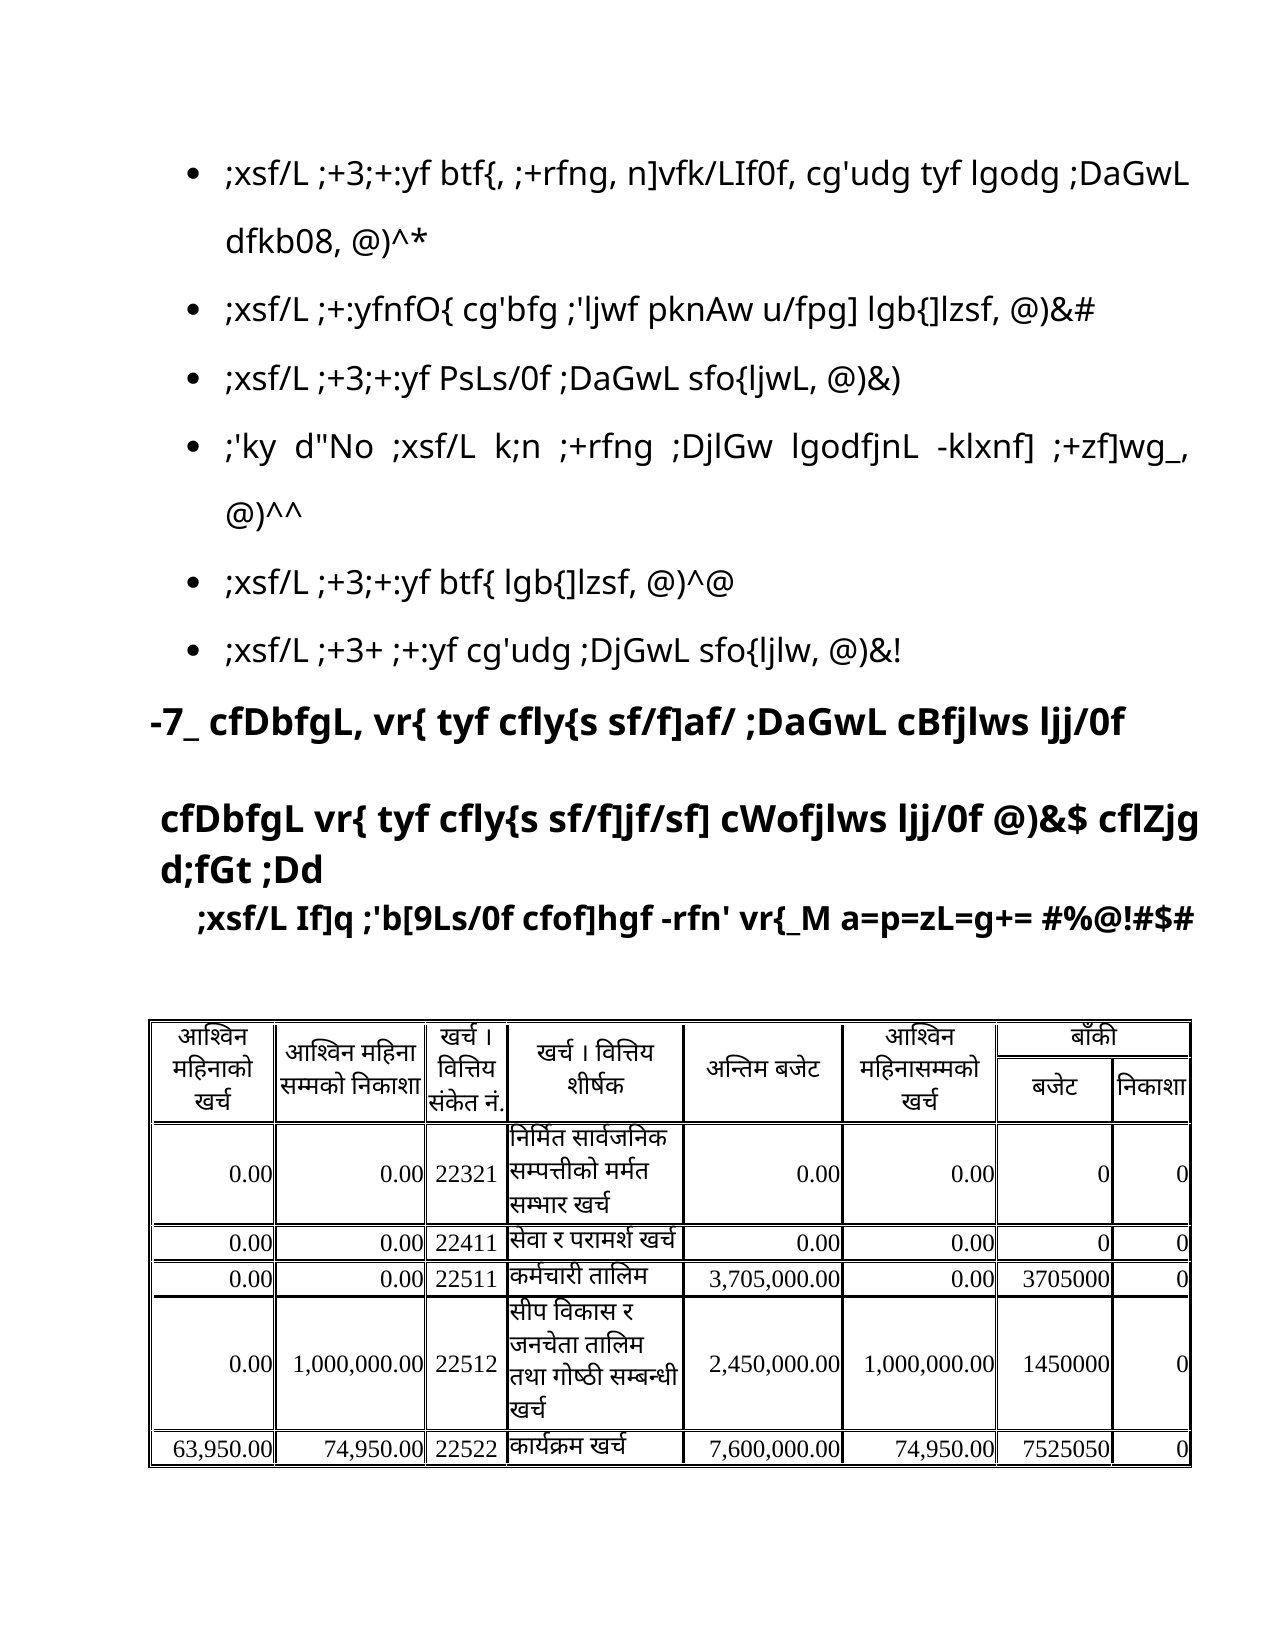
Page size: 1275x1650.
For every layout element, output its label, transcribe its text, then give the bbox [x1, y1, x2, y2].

table_cell 0.00 [277, 1263, 424, 1295]
table_cell 22321 [427, 1125, 506, 1223]
table_cell 0.00 [685, 1227, 841, 1259]
table_cell 0.00 [152, 1223, 273, 1259]
table_cell 0.00 [152, 1295, 273, 1428]
table_cell कार्यक्रम खर्च [507, 1432, 683, 1464]
table_cell 0 [998, 1227, 1111, 1259]
table_cell 0.00 [844, 1227, 995, 1259]
table_cell 1,000,000.00 [277, 1298, 424, 1428]
table_header खर्च । वित्तिय शीर्षक [507, 1023, 683, 1121]
table_header आश्विन महिना सम्मको निकाशा [275, 1023, 426, 1121]
list ;xsf/L ;+3+ ;+:yf cg'udg ;DjGwL sfo{ljlw, @)&! [187, 627, 1191, 672]
table_cell 0.00 [152, 1121, 273, 1223]
table_cell 0.00 [844, 1125, 995, 1223]
table_cell 22511 [427, 1263, 506, 1295]
table_cell 0 [1112, 1429, 1190, 1464]
table_cell 0.00 [277, 1227, 424, 1259]
table_header बाँकी [997, 1023, 1189, 1055]
table_cell निकाशा [1114, 1055, 1190, 1121]
table_cell 0.00 [152, 1259, 273, 1295]
table_cell 1,000,000.00 [844, 1298, 995, 1428]
table_cell 0 [1114, 1259, 1190, 1295]
table_header cfDbfgL vr{ tyf cfly{s sf/f]jf/sf] cWofjlws ljj/0f @)&$ cflZjg d;fGt ;Dd [149, 793, 1244, 894]
table_cell 63,950.00 [152, 1429, 275, 1464]
table_cell ;xsf/L If]q ;'b[9Ls/0f cfof]hgf -rfn' vr{_M a=p=zL=g+= #%@!#$# [149, 895, 1244, 940]
table_cell निर्मित सार्वजनिक सम्पत्तीको मर्मत सम्भार खर्च [509, 1125, 682, 1223]
table_cell कर्मचारी तालिम [509, 1263, 682, 1295]
table_cell 22522 [426, 1432, 507, 1464]
list ;xsf/L ;+3;+:yf PsLs/0f ;DaGwL sfo{ljwL, @)&) [187, 354, 1191, 400]
table_cell 74,950.00 [842, 1432, 997, 1464]
table_cell 1450000 [998, 1298, 1111, 1428]
table_cell 74,950.00 [275, 1432, 426, 1464]
table_cell 0.00 [685, 1125, 841, 1223]
table_cell 3,705,000.00 [685, 1263, 841, 1295]
table_cell बजेट [998, 1059, 1111, 1121]
table_cell 7525050 [997, 1432, 1112, 1464]
list ;xsf/L ;+3;+:yf btf{ lgb{]lzsf, @)^@ [187, 559, 1191, 604]
list ;'ky d"No ;xsf/L k;n ;+rfng ;DjlGw lgodfjnL -klxnf] ;+zf]wg_, @)^^ [187, 422, 1191, 536]
table_header अन्तिम बजेट [683, 1023, 842, 1121]
list ;xsf/L ;+3;+:yf btf{, ;+rfng, n]vfk/LIf0f, cg'udg tyf lgodg ;DaGwL dfkb08, @)^* [187, 150, 1191, 263]
table_header खर्च । वित्तिय संकेत नं. [426, 1021, 507, 1121]
table_cell 22512 [427, 1298, 506, 1428]
table_header आश्विन महिनासम्मको खर्च [842, 1023, 997, 1121]
table_cell 0 [998, 1125, 1111, 1223]
table_cell 22411 [427, 1227, 506, 1259]
table_header आश्विन महिनाको खर्च [152, 1021, 275, 1121]
list ;xsf/L ;+:yfnfO{ cg'bfg ;'ljwf pknAw u/fpg] lgb{]lzsf, @)&# [187, 286, 1191, 332]
table_cell 0 [1114, 1223, 1190, 1259]
table_cell 0.00 [277, 1125, 424, 1223]
table_cell 0.00 [844, 1263, 995, 1295]
table_cell 2,450,000.00 [685, 1298, 841, 1428]
table_cell 3705000 [998, 1263, 1111, 1295]
table_cell सीप विकास र जनचेता तालिम तथा गोष्ठी सम्बन्धी खर्च [509, 1298, 682, 1428]
table_cell सेवा र परामर्श खर्च [509, 1227, 682, 1259]
table_cell 7,600,000.00 [683, 1432, 842, 1464]
table_cell 0 [1114, 1121, 1190, 1223]
table_cell 0 [1114, 1295, 1189, 1428]
text -7_ cfDbfgL, vr{ tyf cfly{s sf/f]af/ ;DaGwL cBfjlws ljj/0f [150, 695, 1191, 746]
